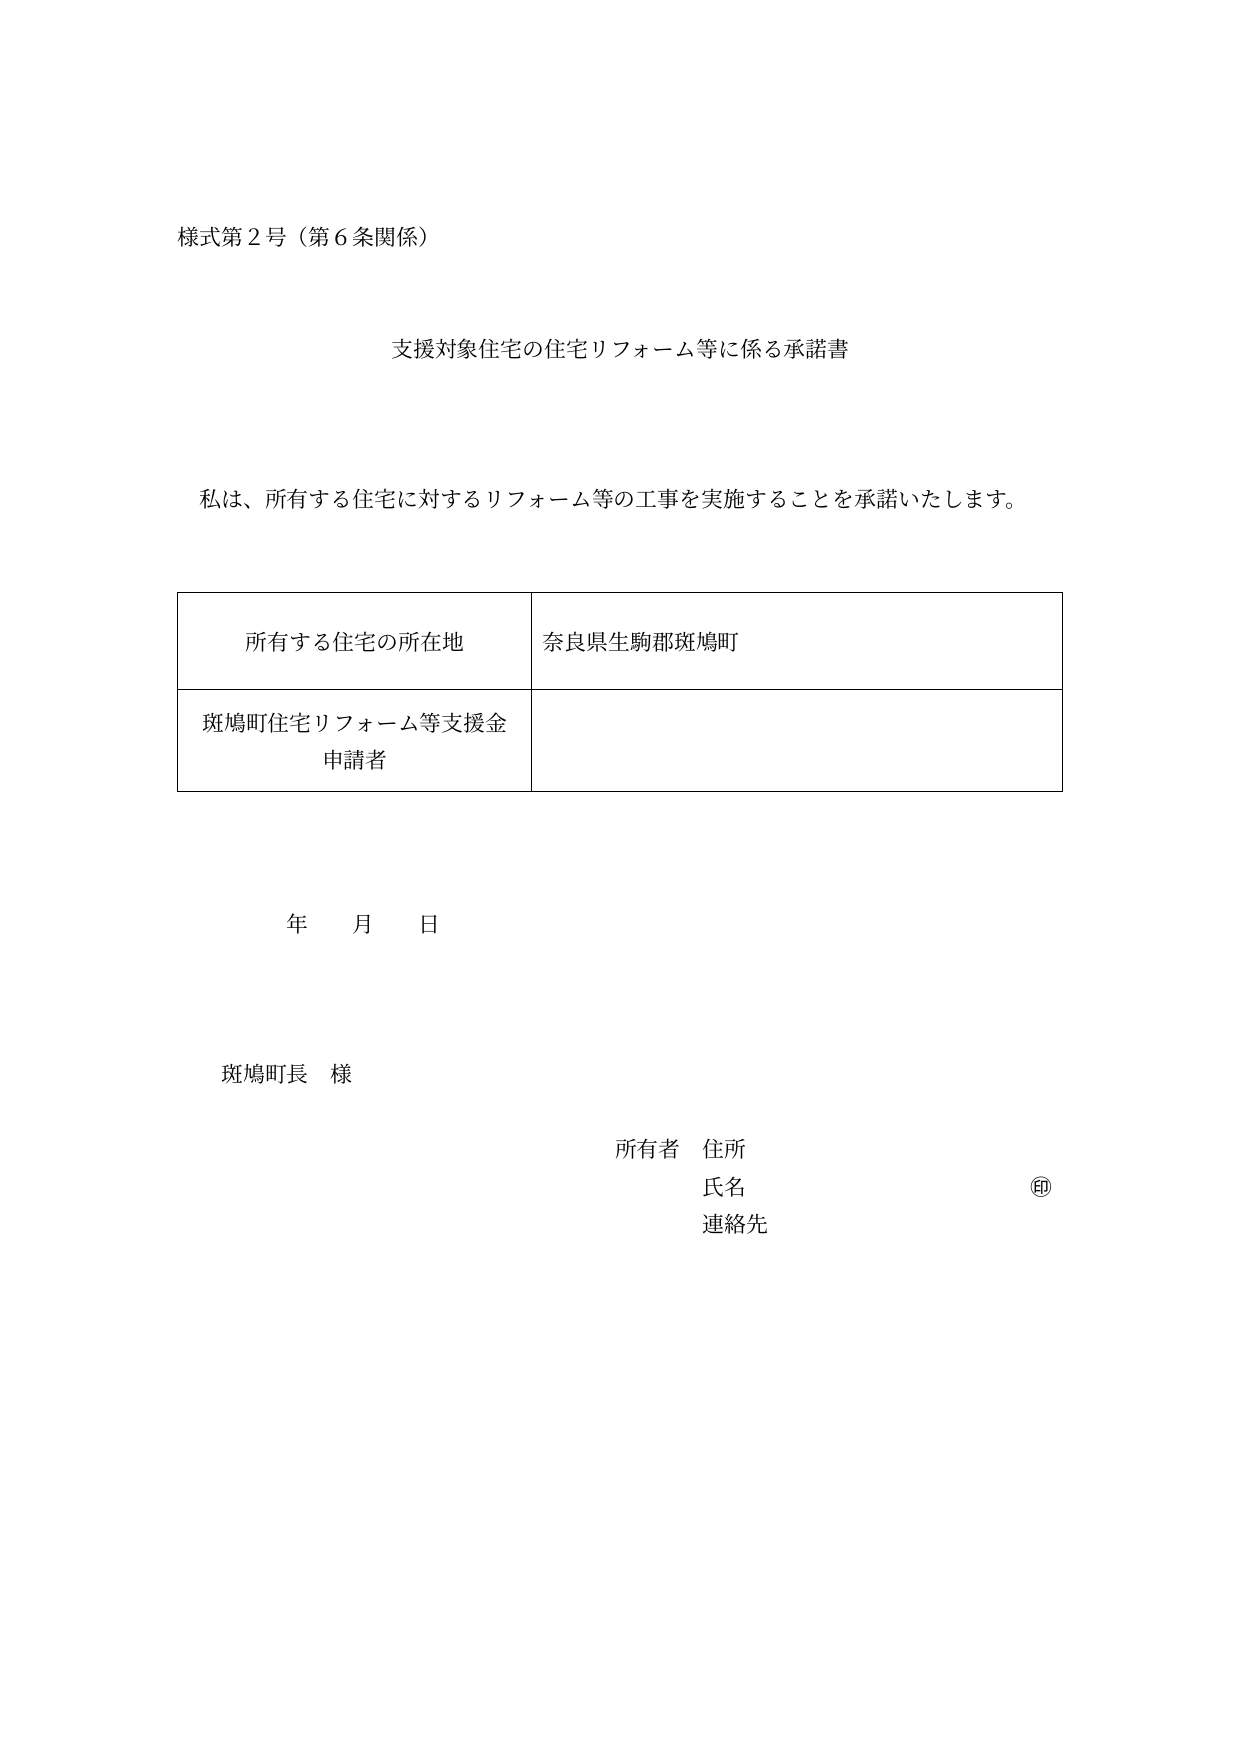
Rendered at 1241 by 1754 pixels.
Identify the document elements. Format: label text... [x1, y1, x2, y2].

table_cell [532, 690, 1062, 791]
text 斑鳩町長 様 [177, 1054, 1063, 1092]
text 年 月 日 [177, 904, 1037, 942]
text 様式第２号（第６条関係） [177, 217, 1063, 254]
table_cell 斑鳩町住宅リフォーム等支援金 申請者 [178, 690, 531, 791]
text 支援対象住宅の住宅リフォーム等に係る承諾書 [177, 329, 1063, 367]
table_header 所有する住宅の所在地 [178, 593, 531, 689]
text 所有者 住所 [177, 1129, 1063, 1167]
table_header 奈良県生駒郡斑鳩町 [532, 593, 1062, 689]
text 氏名 ㊞ [177, 1167, 1063, 1204]
text 連絡先 [177, 1204, 1063, 1242]
text 私は、所有する住宅に対するリフォーム等の工事を実施することを承諾いたします。 [177, 479, 1063, 517]
